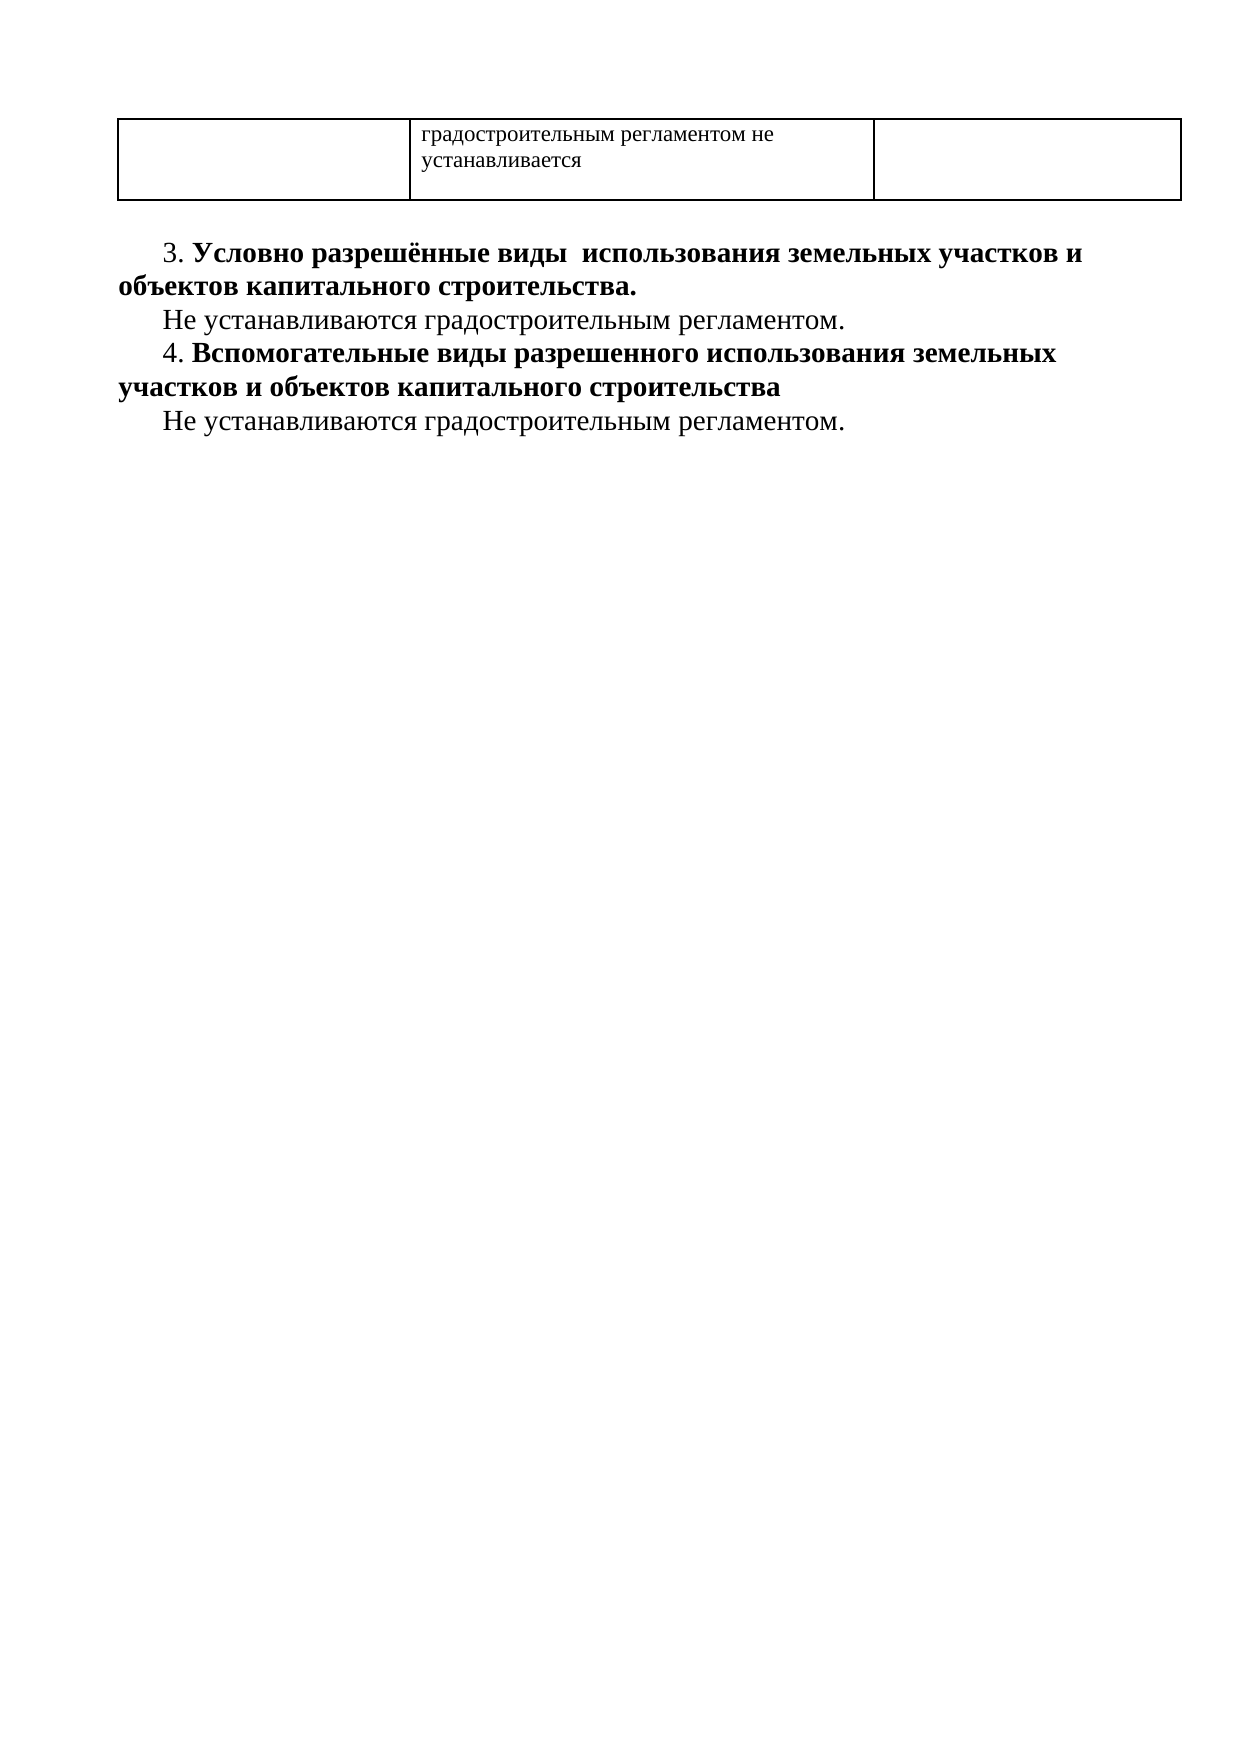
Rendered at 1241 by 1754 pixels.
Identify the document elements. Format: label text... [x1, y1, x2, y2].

text Не устанавливаются градостроительным регламентом. [118, 403, 1181, 436]
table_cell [119, 120, 409, 199]
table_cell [875, 120, 1180, 199]
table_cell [411, 120, 873, 199]
list 3. Условно разрешённые виды использования земельных участков и объектов капитального строительства. [118, 235, 1181, 302]
list Не устанавливаются градостроительным регламентом. [118, 302, 1181, 336]
text 4. Вспомогательные виды разрешенного использования земельных участков и объектов капитального строительства [118, 336, 1181, 403]
